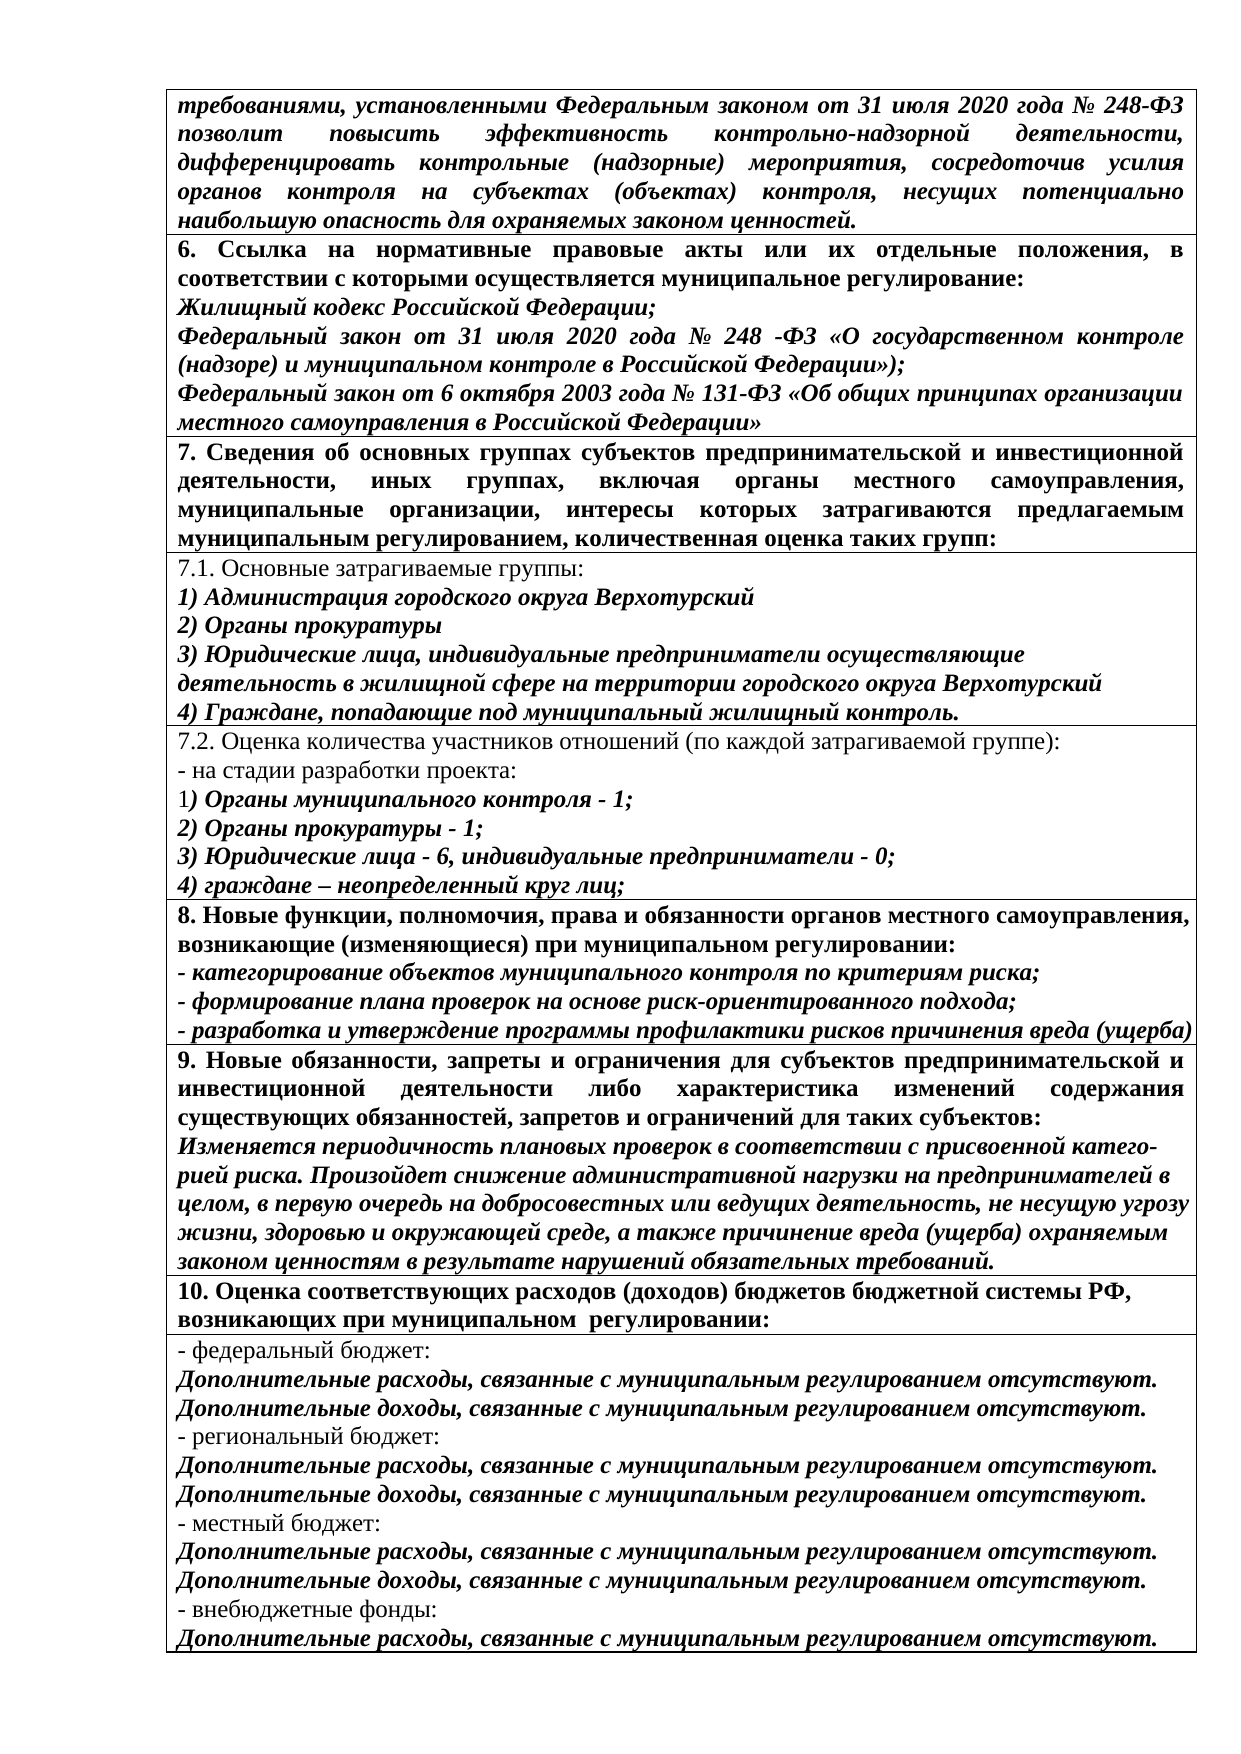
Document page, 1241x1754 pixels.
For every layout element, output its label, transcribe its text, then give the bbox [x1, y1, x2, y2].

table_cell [167, 1335, 1196, 1651]
table_cell 7.2. Оценка количества участников отношений (по каждой затрагиваемой группе): - на стадии разработки проекта: 1) Органы муниципального контроля - 1; 2) Органы прокуратуры - 1; 3) Юридические лица - 6, индивидуальные предприниматели - 0; 4) граждане – неопределенный круг лиц; [167, 726, 1196, 899]
table_cell 10. Оценка соответствующих расходов (доходов) бюджетов бюджетной системы РФ, возникающих при муниципальном регулировании: [167, 1276, 1196, 1334]
table_cell 6. Ссылка на нормативные правовые акты или их отдельные положения, в соответствии с которыми осуществляется муниципальное регулирование: Жилищный кодекс Российской Федерации; Федеральный закон от 31 июля 2020 года № 248 -ФЗ «О государственном контроле (надзоре) и муниципальном контроле в Российской Федерации»); Федеральный закон от 6 октября 2003 года № 131-ФЗ «Об общих принципах организации местного самоуправления в Российской Федерации» [167, 235, 1196, 436]
table_cell 8. Новые функции, полномочия, права и обязанности органов местного самоуправления, возникающие (изменяющиеся) при муниципальном регулировании: - категорирование объектов муниципального контроля по критериям риска; - формирование плана проверок на основе риск-ориентированного подхода; - разработка и утверждение программы профилактики рисков причинения вреда (ущерба) [167, 900, 1196, 1044]
table_cell 7. Сведения об основных группах субъектов предпринимательской и инвестиционной деятельности, иных группах, включая органы местного самоуправления, муниципальные организации, интересы которых затрагиваются предлагаемым муниципальным регулированием, количественная оценка таких групп: [167, 437, 1196, 552]
table_cell 7.1. Основные затрагиваемые группы: 1) Администрация городского округа Верхотурский 2) Органы прокуратуры 3) Юридические лица, индивидуальные предприниматели осуществляющие деятельность в жилищной сфере на территории городского округа Верхотурский 4) Граждане, попадающие под муниципальный жилищный контроль. [167, 553, 1196, 725]
table_cell 9. Новые обязанности, запреты и ограничения для субъектов предпринимательской и инвестиционной деятельности либо характеристика изменений содержания существующих обязанностей, запретов и ограничений для таких субъектов: Изменяется периодичность плановых проверок в соответствии с присвоенной катего-рией риска. Произойдет снижение административной нагрузки на предпринимателей в целом, в первую очередь на добросовестных или ведущих деятельность, не несущую угрозу жизни, здоровью и окружающей среде, а также причинение вреда (ущерба) охраняемым законом ценностям в результате нарушений обязательных требований. [167, 1045, 1196, 1275]
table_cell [167, 90, 1196, 233]
